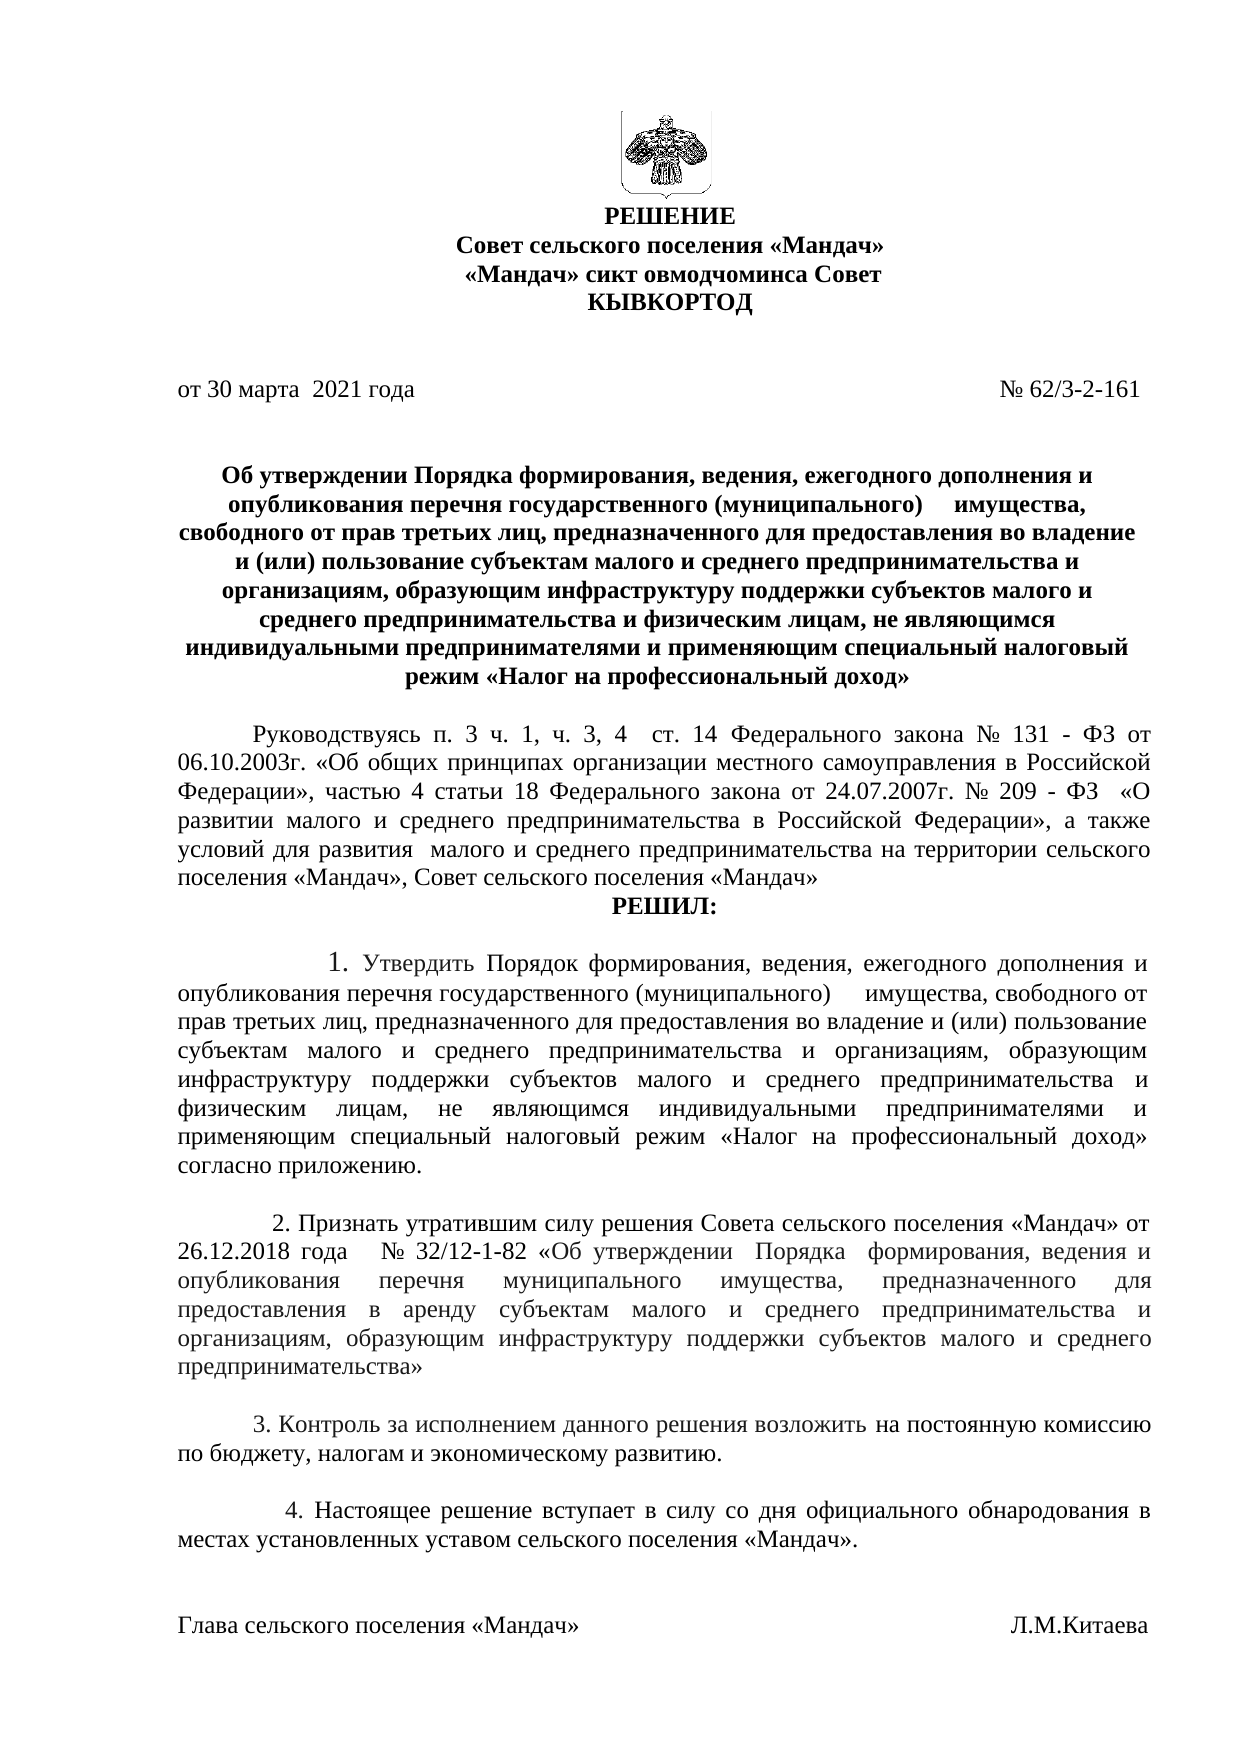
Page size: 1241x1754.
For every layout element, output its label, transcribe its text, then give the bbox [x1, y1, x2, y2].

text РЕШИЛ: [177, 891, 1152, 920]
table_header от 30 марта 2021 года [166, 374, 797, 460]
text 2. Признать утратившим силу решения Совета сельского поселения «Мандач» от 26.12.2018 года № 32/12-1-82 «Об утверждении Порядка формирования, ведения и опубликования перечня муниципального имущества, предназначенного для предоставления в аренду субъектам малого и среднего предпринимательства и организациям, образующим инфраструктуру поддержки субъектов малого и среднего предпринимательства» [177, 1208, 1152, 1380]
text Глава сельского поселения «Мандач» Л.М.Китаева [177, 1610, 1152, 1639]
text КЫВКОРТОД [177, 287, 1163, 316]
text 4. Настоящее решение вступает в силу со дня официального обнародования в местах установленных уставом сельского поселения «Мандач». [177, 1495, 1152, 1553]
text РЕШЕНИЕ [177, 201, 1163, 230]
text 3. Контроль за исполнением данного решения возложить на постоянную комиссию по бюджету, налогам и экономическому развитию. [177, 1409, 1152, 1466]
table_cell Об утверждении Порядка формирования, ведения, ежегодного дополнения и опубликования перечня государственного (муниципального) имущества, свободного от прав третьих лиц, предназначенного для предоставления во владение и (или) пользование субъектам малого и среднего предпринимательства и организациям, образующим инфраструктуру поддержки субъектов малого и среднего предпринимательства и физическим лицам, не являющимся индивидуальными предпринимателями и применяющим специальный налоговый режим «Налог на профессиональный доход» [166, 460, 1152, 690]
table_header № 62/3-2-161 [797, 374, 1152, 460]
text Совет сельского поселения «Мандач» [177, 230, 1163, 259]
text «Мандач» сикт овмодчоминса Совет [177, 259, 1163, 287]
picture [617, 107, 712, 202]
text Руководствуясь п. 3 ч. 1, ч. 3, 4 ст. 14 Федерального закона № 131 - ФЗ от 06.10.2003г. «Об общих принципах организации местного самоуправления в Российской Федерации», частью 4 статьи 18 Федерального закона от 24.07.2007г. № 209 - ФЗ «О развитии малого и среднего предпринимательства в Российской Федерации», а также условий для развития малого и среднего предпринимательства на территории сельского поселения «Мандач», Совет сельского поселения «Мандач» [177, 719, 1152, 891]
text 1. Утвердить Порядок формирования, ведения, ежегодного дополнения и опубликования перечня государственного (муниципального) имущества, свободного от прав третьих лиц, предназначенного для предоставления во владение и (или) пользование субъектам малого и среднего предпринимательства и организациям, образующим инфраструктуру поддержки субъектов малого и среднего предпринимательства и физическим лицам, не являющимся индивидуальными предпринимателями и применяющим специальный налоговый режим «Налог на профессиональный доход» согласно приложению. [177, 944, 1148, 1179]
